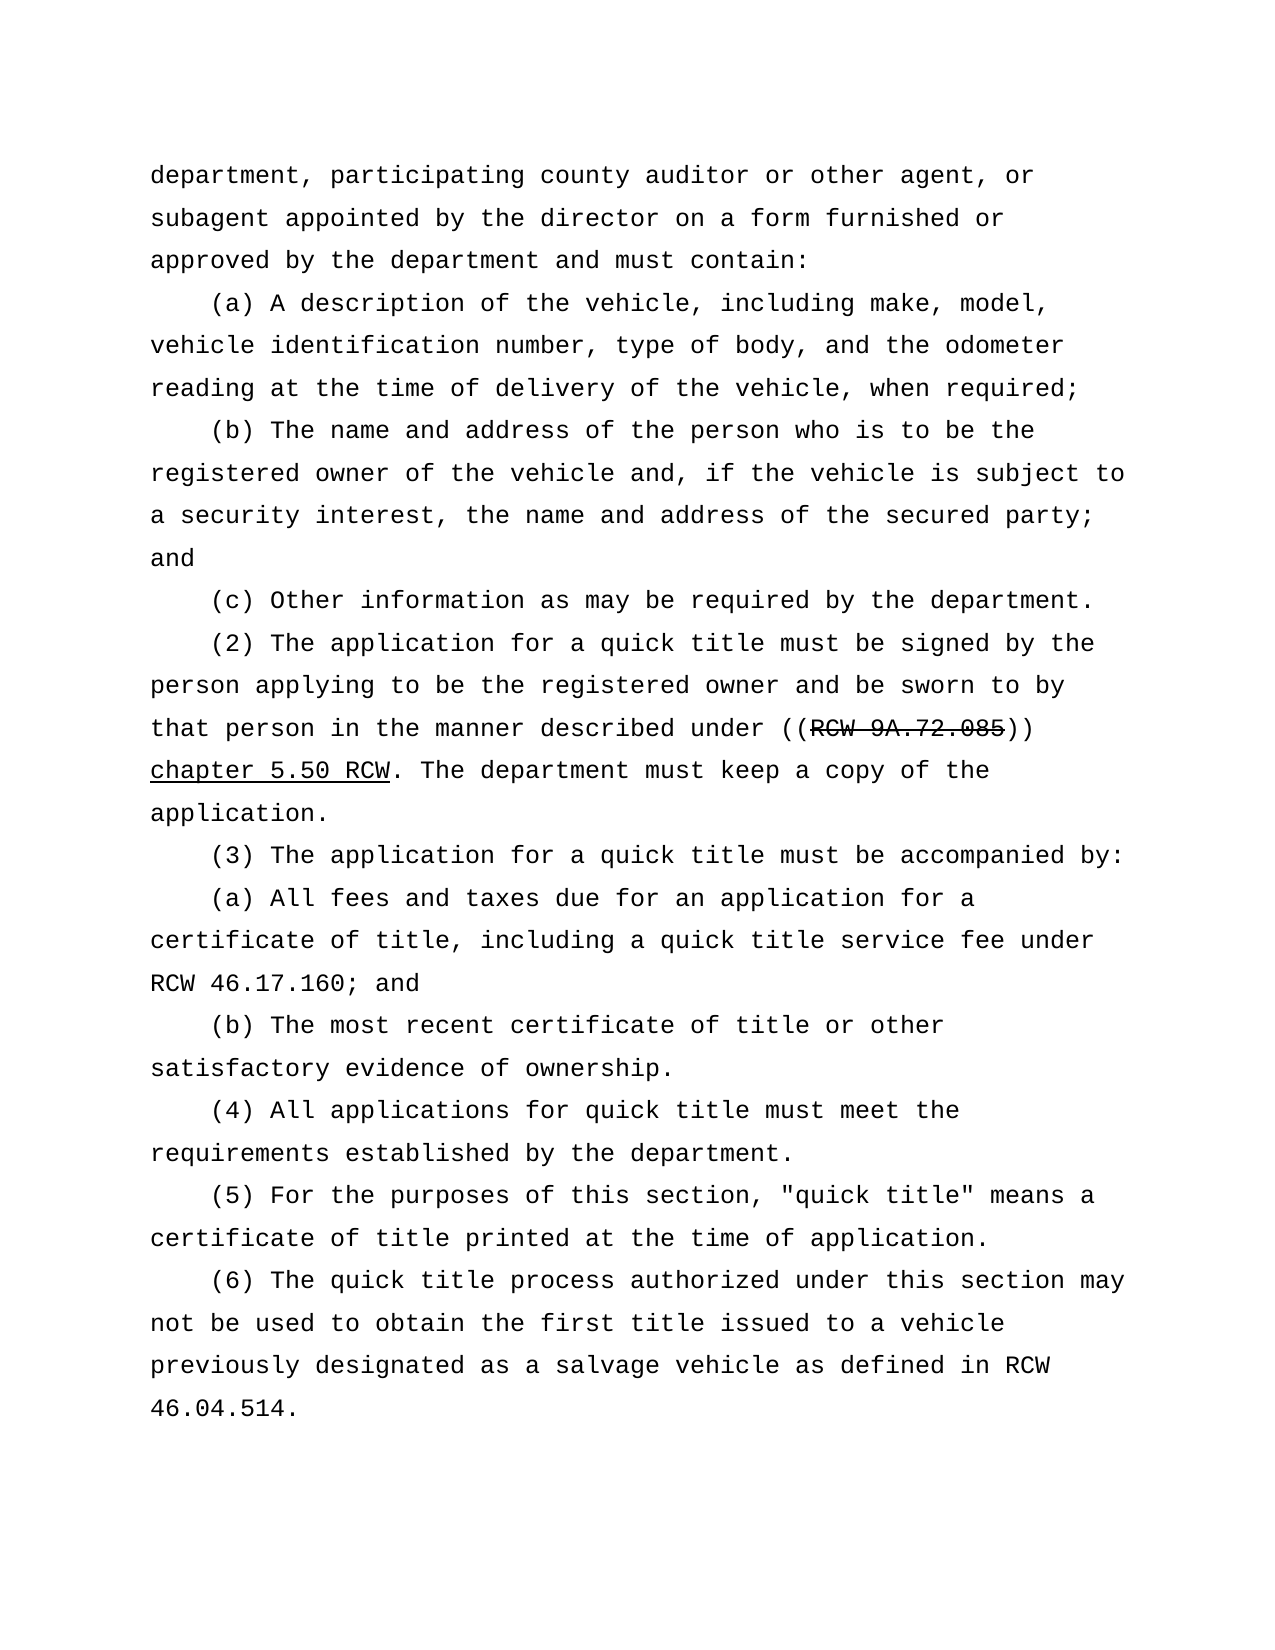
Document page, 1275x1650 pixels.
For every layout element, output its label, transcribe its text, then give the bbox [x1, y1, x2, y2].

text (2) The application for a quick title must be signed by the person applying to be the registered owner and be sworn to by that person in the manner described under ((RCW 9A.72.085)) chapter 5.50 RCW. The department must keep a copy of the application. [150, 617, 1125, 830]
text (c) Other information as may be required by the department. [150, 575, 1125, 617]
text (6) The quick title process authorized under this section may not be used to obtain the first title issued to a vehicle previously designated as a salvage vehicle as defined in RCW 46.04.514. [150, 1255, 1125, 1425]
text (a) All fees and taxes due for an application for a certificate of title, including a quick title service fee under RCW 46.17.160; and [150, 872, 1125, 1000]
text (b) The most recent certificate of title or other satisfactory evidence of ownership. [150, 1000, 1125, 1085]
text (4) All applications for quick title must meet the requirements established by the department. [150, 1085, 1125, 1170]
text (5) For the purposes of this section, "quick title" means a certificate of title printed at the time of application. [150, 1170, 1125, 1255]
text (a) A description of the vehicle, including make, model, vehicle identification number, type of body, and the odometer reading at the time of delivery of the vehicle, when required; [150, 277, 1125, 405]
text (b) The name and address of the person who is to be the registered owner of the vehicle and, if the vehicle is subject to a security interest, the name and address of the secured party; and [150, 405, 1125, 575]
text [150, 150, 1125, 277]
text (3) The application for a quick title must be accompanied by: [150, 830, 1125, 872]
